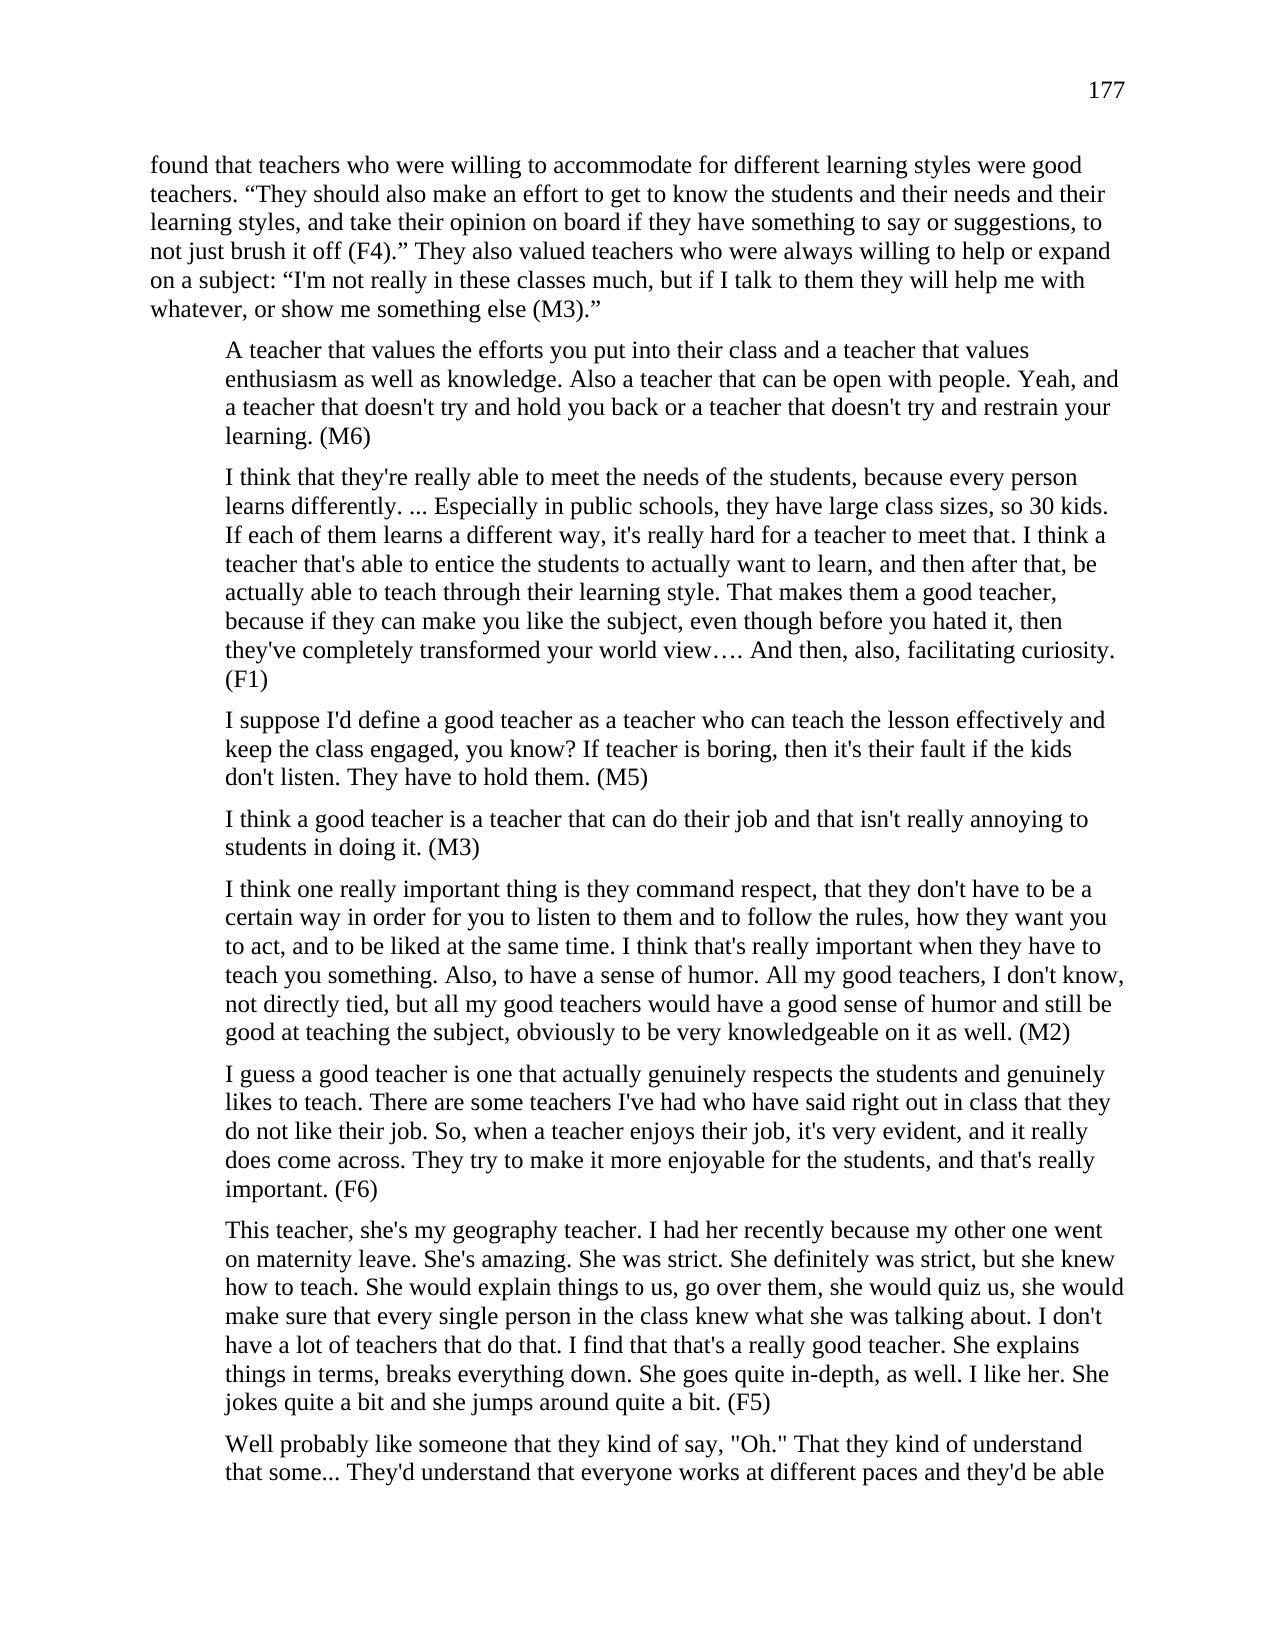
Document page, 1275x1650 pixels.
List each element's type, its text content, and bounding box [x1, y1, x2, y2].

text I think that they're really able to meet the needs of the students, because every person learns differently. ... Especially in public schools, they have large class sizes, so 30 kids. If each of them learns a different way, it's really hard for a teacher to meet that. I think a teacher that's able to entice the students to actually want to learn, and then after that, be actually able to teach through their learning style. That makes them a good teacher, because if they can make you like the subject, even though before you hated it, then they've completely transformed your world view…. And then, also, facilitating curiosity. (F1) [225, 462, 1125, 692]
text I think one really important thing is they command respect, that they don't have to be a certain way in order for you to listen to them and to follow the rules, how they want you to act, and to be liked at the same time. I think that's really important when they have to teach you something. Also, to have a sense of humor. All my good teachers, I don't know, not directly tied, but all my good teachers would have a good sense of humor and still be good at teaching the subject, obviously to be very knowledgeable on it as well. (M2) [225, 874, 1125, 1046]
text A teacher that values the efforts you put into their class and a teacher that values enthusiasm as well as knowledge. Also a teacher that can be open with people. Yeah, and a teacher that doesn't try and hold you back or a teacher that doesn't try and restrain your learning. (M6) [225, 335, 1125, 450]
text I think a good teacher is a teacher that can do their job and that isn't really annoying to students in doing it. (M3) [225, 804, 1125, 861]
text I guess a good teacher is one that actually genuinely respects the students and genuinely likes to teach. There are some teachers I've had who have said right out in class that they do not like their job. So, when a teacher enjoys their job, it's very evident, and it really does come across. They try to make it more enjoyable for the students, and that's really important. (F6) [225, 1059, 1125, 1202]
text This teacher, she's my geography teacher. I had her recently because my other one went on maternity leave. She's amazing. She was strict. She definitely was strict, but she knew how to teach. She would explain things to us, go over them, she would quiz us, she would make sure that every single person in the class knew what she was talking about. I don't have a lot of teachers that do that. I find that that's a really good teacher. She explains things in terms, breaks everything down. She goes quite in-depth, as well. I like her. She jokes quite a bit and she jumps around quite a bit. (F5) [225, 1215, 1125, 1416]
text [225, 1429, 1125, 1486]
text I suppose I'd define a good teacher as a teacher who can teach the lesson effectively and keep the class engaged, you know? If teacher is boring, then it's their fault if the kids don't listen. They have to hold them. (M5) [225, 705, 1125, 791]
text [150, 150, 1125, 322]
